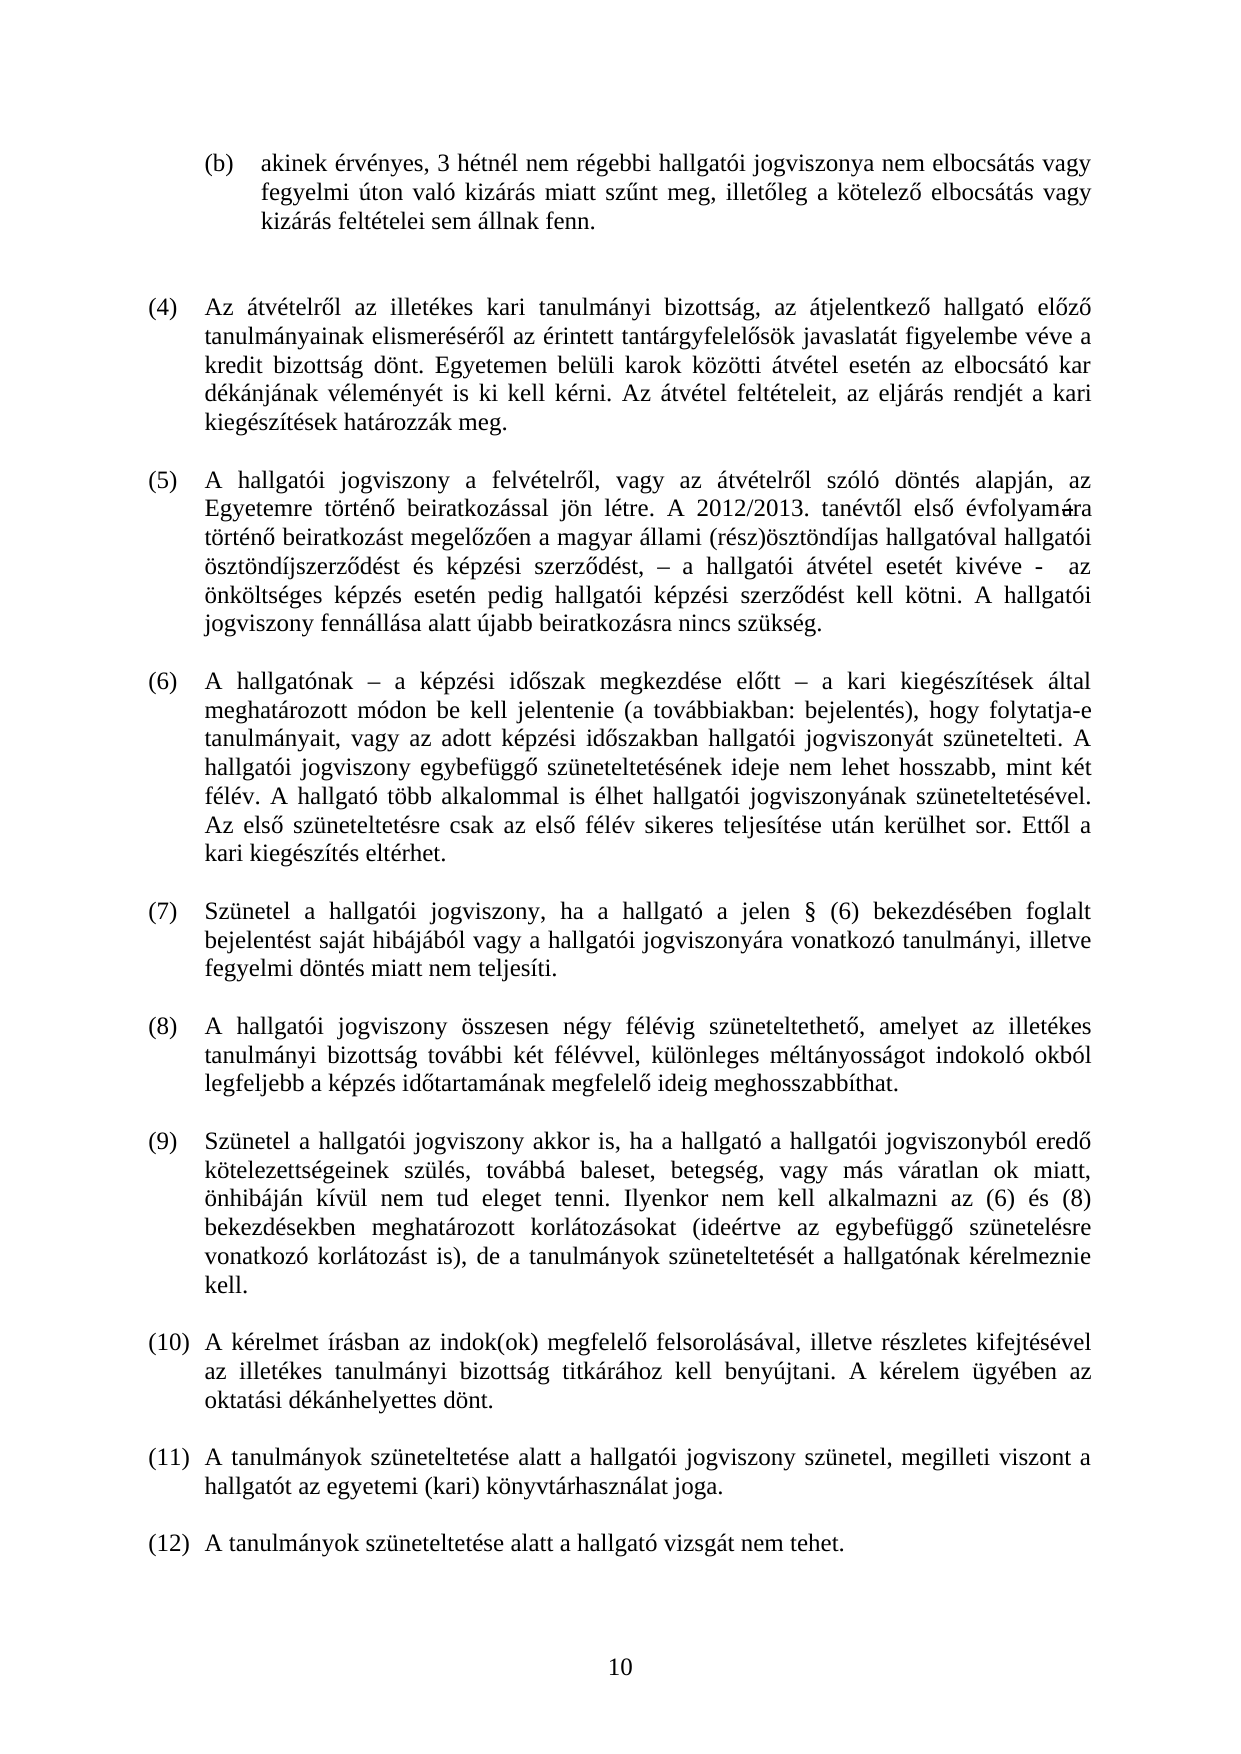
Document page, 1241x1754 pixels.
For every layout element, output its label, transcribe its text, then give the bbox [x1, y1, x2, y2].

text (4) Az átvételről az illetékes kari tanulmányi bizottság, az átjelentkező hallgató előző tanulmányainak elismeréséről az érintett tantárgyfelelősök javaslatát figyelembe véve a kredit bizottság dönt. Egyetemen belüli karok közötti átvétel esetén az elbocsátó kar dékánjának véleményét is ki kell kérni. Az átvétel feltételeit, az eljárás rendjét a kari kiegészítések határozzák meg. [148, 292, 1092, 436]
text (6) A hallgatónak – a képzési időszak megkezdése előtt – a kari kiegészítések által meghatározott módon be kell jelentenie (a továbbiakban: bejelentés), hogy folytatja-e tanulmányait, vagy az adott képzési időszakban hallgatói jogviszonyát szünetelteti. A hallgatói jogviszony egybefüggő szüneteltetésének ideje nem lehet hosszabb, mint két félév. A hallgató több alkalommal is élhet hallgatói jogviszonyának szüneteltetésével. Az első szüneteltetésre csak az első félév sikeres teljesítése után kerülhet sor. Ettől a kari kiegészítés eltérhet. [148, 666, 1092, 867]
text (8) A hallgatói jogviszony összesen négy félévig szüneteltethető, amelyet az illetékes tanulmányi bizottság további két félévvel, különleges méltányosságot indokoló okból legfeljebb a képzés időtartamának megfelelő ideig meghosszabbíthat. [148, 1011, 1092, 1097]
text (9) Szünetel a hallgatói jogviszony akkor is, ha a hallgató a hallgatói jogviszonyból eredő kötelezettségeinek szülés, továbbá baleset, betegség, vagy más váratlan ok miatt, önhibáján kívül nem tud eleget tenni. Ilyenkor nem kell alkalmazni az (6) és (8) bekezdésekben meghatározott korlátozásokat (ideértve az egybefüggő szünetelésre vonatkozó korlátozást is), de a tanulmányok szüneteltetését a hallgatónak kérelmeznie kell. [148, 1126, 1092, 1298]
text (5) A hallgatói jogviszony a felvételről, vagy az átvételről szóló döntés alapján, az Egyetemre történő beiratkozással jön létre. A 2012/2013. tanévtől első évfolyamára történő beiratkozást megelőzően a magyar állami (rész)ösztöndíjas hallgatóval hallgatói ösztöndíjszerződést és képzési szerződést, – a hallgatói átvétel esetét kivéve - az önköltséges képzés esetén pedig hallgatói képzési szerződést kell kötni. A hallgatói jogviszony fennállása alatt újabb beiratkozásra nincs szükség. [148, 465, 1092, 637]
text (12) A tanulmányok szüneteltetése alatt a hallgató vizsgát nem tehet. [148, 1528, 1092, 1557]
list (b) akinek érvényes, 3 hétnél nem régebbi hallgatói jogviszonya nem elbocsátás vagy fegyelmi úton való kizárás miatt szűnt meg, illetőleg a kötelező elbocsátás vagy kizárás feltételei sem állnak fenn. [204, 148, 1092, 235]
text (10) A kérelmet írásban az indok(ok) megfelelő felsorolásával, illetve részletes kifejtésével az illetékes tanulmányi bizottság titkárához kell benyújtani. A kérelem ügyében az oktatási dékánhelyettes dönt. [148, 1327, 1092, 1413]
text (7) Szünetel a hallgatói jogviszony, ha a hallgató a jelen § (6) bekezdésében foglalt bejelentést saját hibájából vagy a hallgatói jogviszonyára vonatkozó tanulmányi, illetve fegyelmi döntés miatt nem teljesíti. [148, 896, 1092, 982]
text (11) A tanulmányok szüneteltetése alatt a hallgatói jogviszony szünetel, megilleti viszont a hallgatót az egyetemi (kari) könyvtárhasználat joga. [148, 1442, 1092, 1500]
